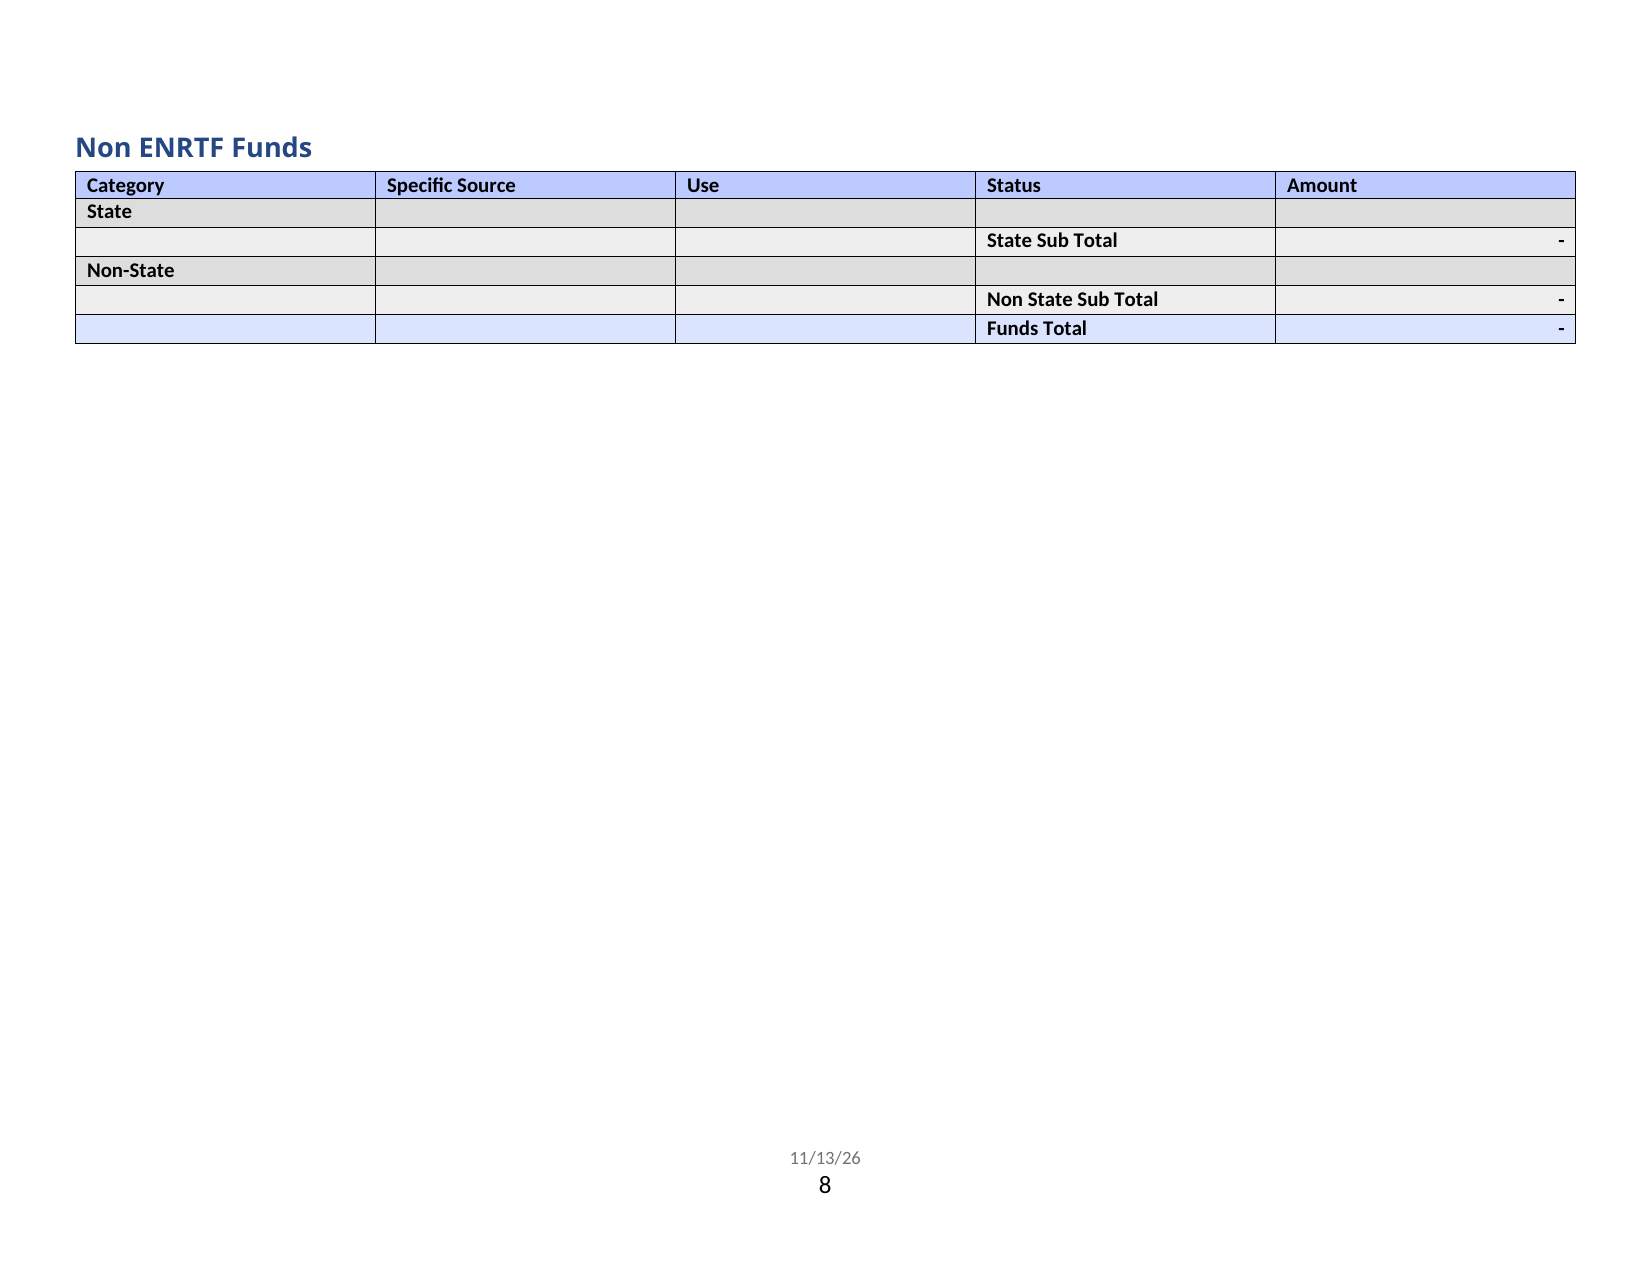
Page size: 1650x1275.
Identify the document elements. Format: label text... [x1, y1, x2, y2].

table_cell [376, 257, 675, 285]
table_cell [76, 228, 375, 256]
table_cell [676, 315, 975, 343]
table_header Specific Source [376, 172, 675, 198]
table_cell [976, 199, 1275, 227]
table_cell [676, 286, 975, 314]
table_cell [76, 315, 375, 343]
table_cell [376, 286, 675, 314]
table_header Amount [1276, 172, 1575, 198]
table_cell [676, 257, 975, 285]
table_cell [676, 228, 975, 256]
table_cell [976, 257, 1275, 285]
table_cell Non State Sub Total [976, 286, 1275, 314]
table_cell [376, 315, 675, 343]
table_cell - [1276, 315, 1575, 343]
table_cell - [1276, 286, 1575, 314]
table_cell State [76, 199, 375, 227]
table_cell [676, 199, 975, 227]
table_cell Non-State [76, 257, 375, 285]
table_header Category [76, 172, 375, 198]
table_cell [376, 199, 675, 227]
table_cell [1276, 257, 1575, 285]
table_cell [76, 286, 375, 314]
table_header Use [676, 172, 975, 198]
subtitle Non ENRTF Funds [75, 128, 1575, 165]
table_cell [376, 228, 675, 256]
table_header Status [976, 172, 1275, 198]
table_cell - [1276, 228, 1575, 256]
table_cell [1276, 199, 1575, 227]
table_cell Funds Total [976, 315, 1275, 343]
table_cell State Sub Total [976, 228, 1275, 256]
